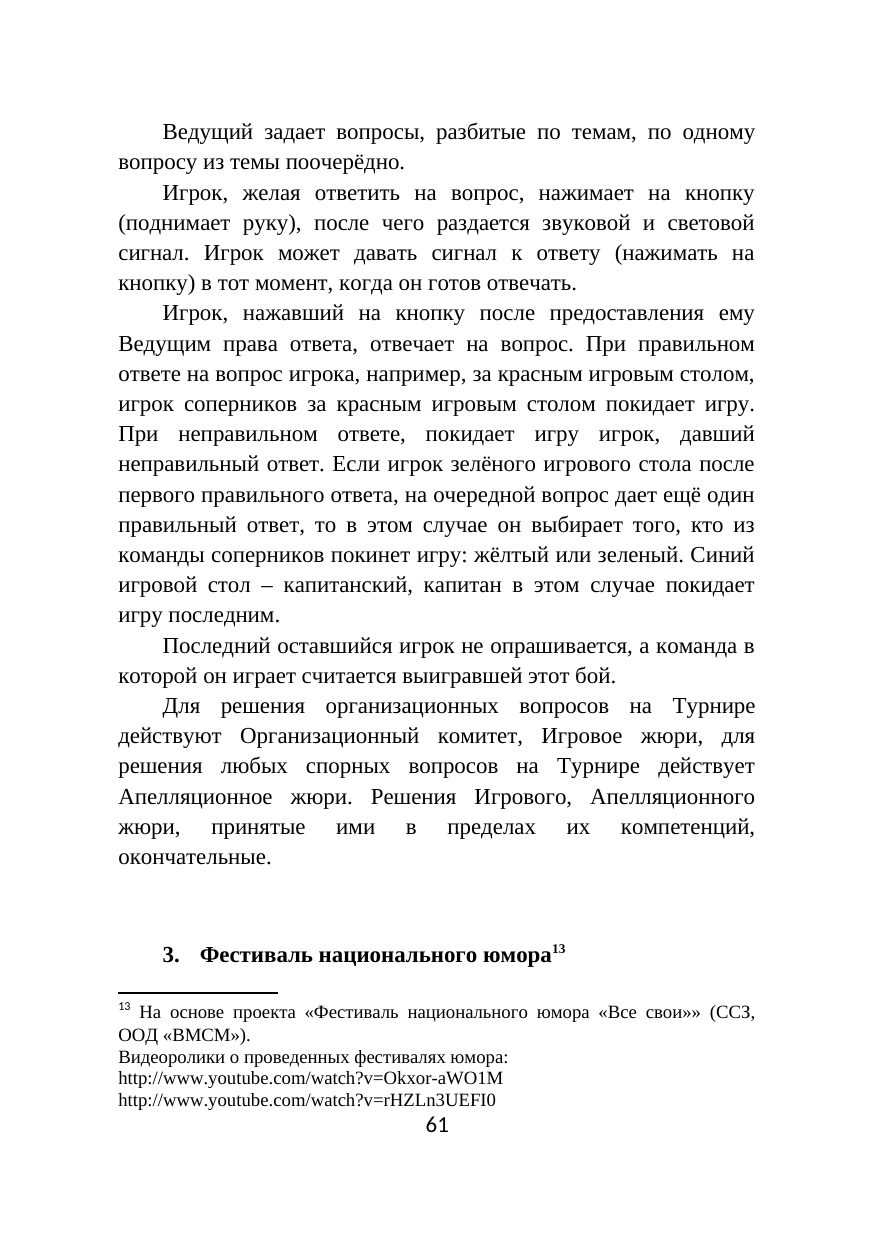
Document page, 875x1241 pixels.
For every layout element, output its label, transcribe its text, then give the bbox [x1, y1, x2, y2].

list Фестиваль национального юмора [162, 941, 756, 967]
text Последний оставшийся игрок не опрашивается, а команда в которой он играет считается выигравшей этот бой. [118, 632, 756, 688]
text Для решения организационных вопросов на Турнире действуют Организационный комитет, Игровое жюри, для решения любых спорных вопросов на Турнире действует Апелляционное жюри. Решения Игрового, Апелляционного жюри, принятые ими в пределах их компетенций, окончательные. [118, 692, 756, 869]
text Игрок, нажавший на кнопку после предоставления ему Ведущим права ответа, отвечает на вопрос. При правильном ответе на вопрос игрока, например, за красным игровым столом, игрок соперников за красным игровым столом покидает игру. При неправильном ответе, покидает игру игрок, давший неправильный ответ. Если игрок зелёного игрового стола после первого правильного ответа, на очередной вопрос дает ещё один правильный ответ, то в этом случае он выбирает того, кто из команды соперников покинет игру: жёлтый или зеленый. Синий игровой стол – капитанский, капитан в этом случае покидает игру последним. [118, 299, 756, 628]
text Ведущий задает вопросы, разбитые по темам, по одному вопросу из темы поочерёдно. [118, 118, 756, 175]
text Игрок, желая ответить на вопрос, нажимает на кнопку (поднимает руку), после чего раздается звуковой и световой сигнал. Игрок может давать сигнал к ответу (нажимать на кнопку) в тот момент, когда он готов отвечать. [118, 178, 756, 296]
